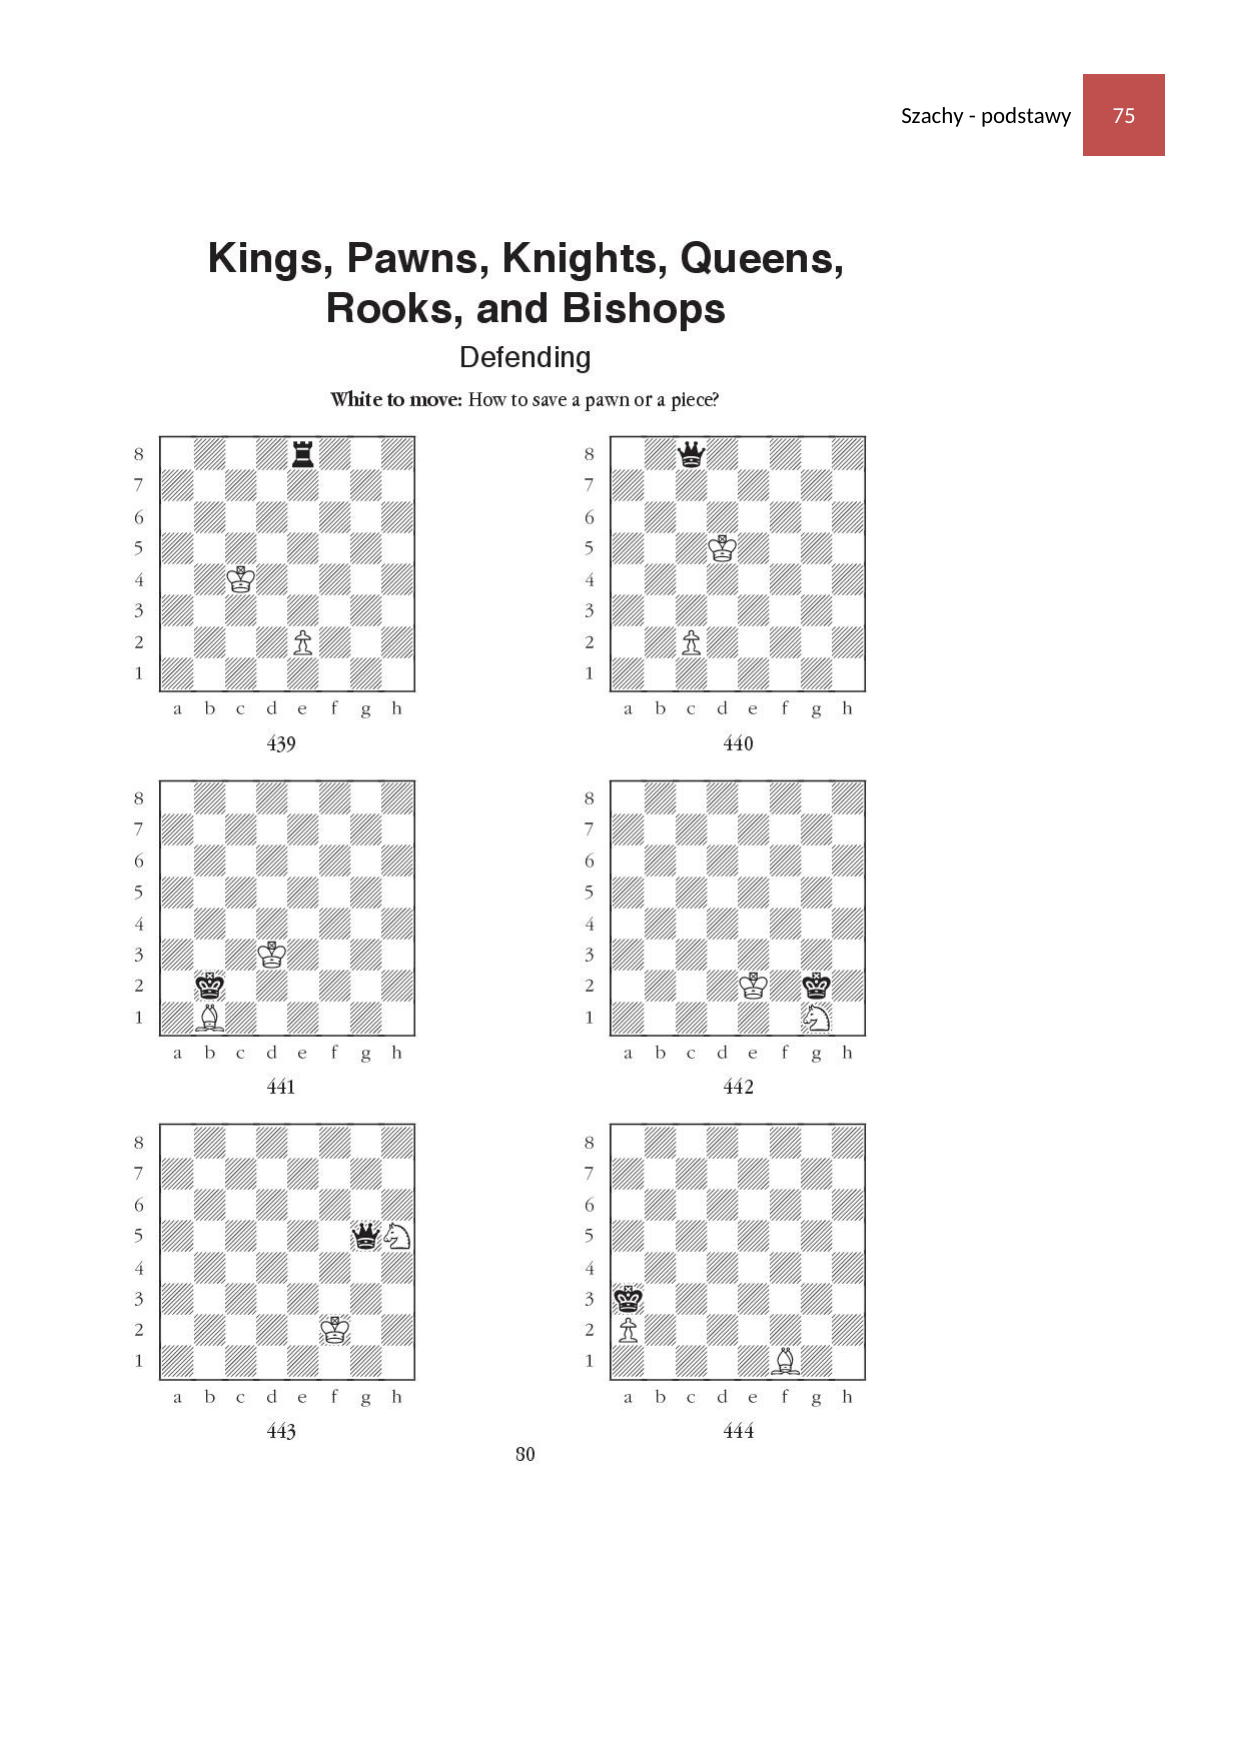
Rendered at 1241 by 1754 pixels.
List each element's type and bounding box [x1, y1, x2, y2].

picture [75, 184, 976, 1535]
